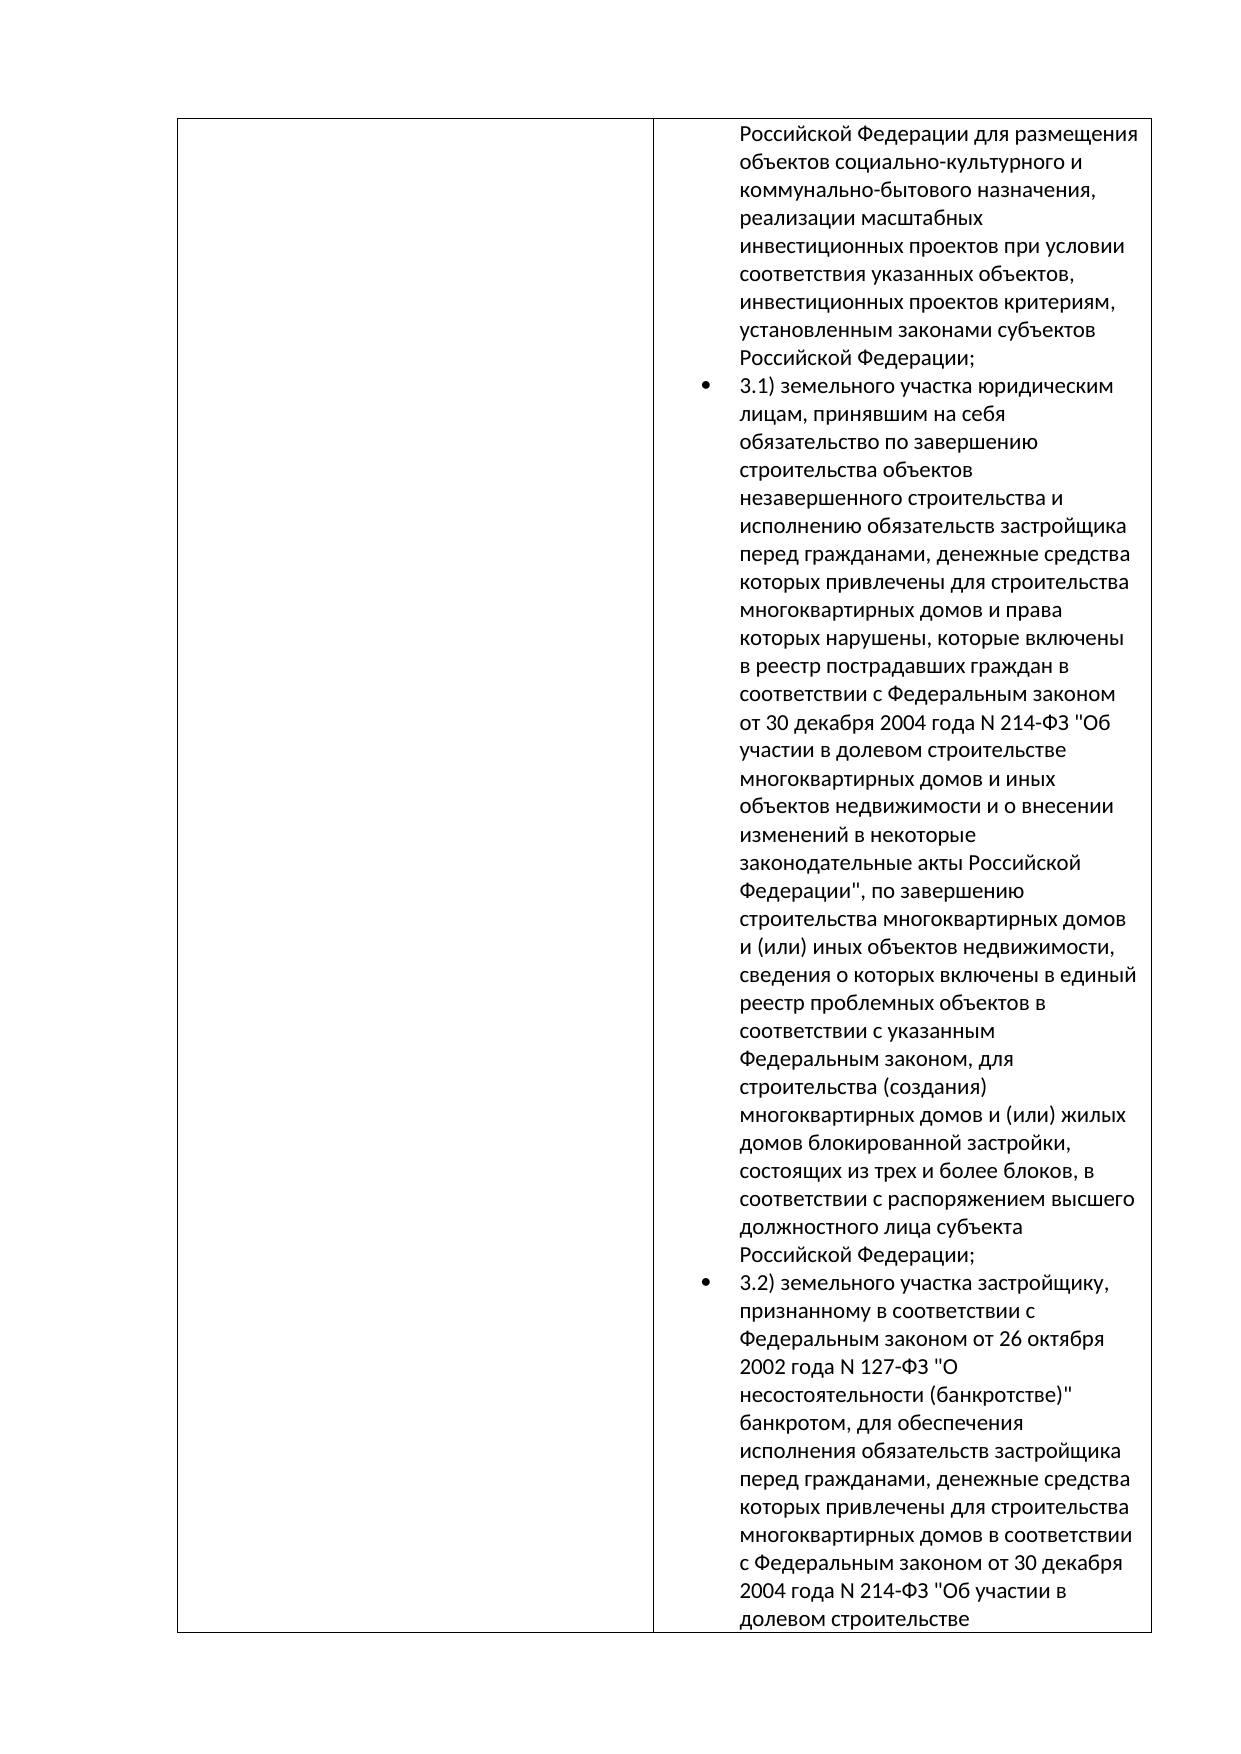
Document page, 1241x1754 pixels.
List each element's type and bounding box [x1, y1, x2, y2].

table_cell [654, 119, 1151, 1632]
table_cell [178, 119, 653, 1632]
